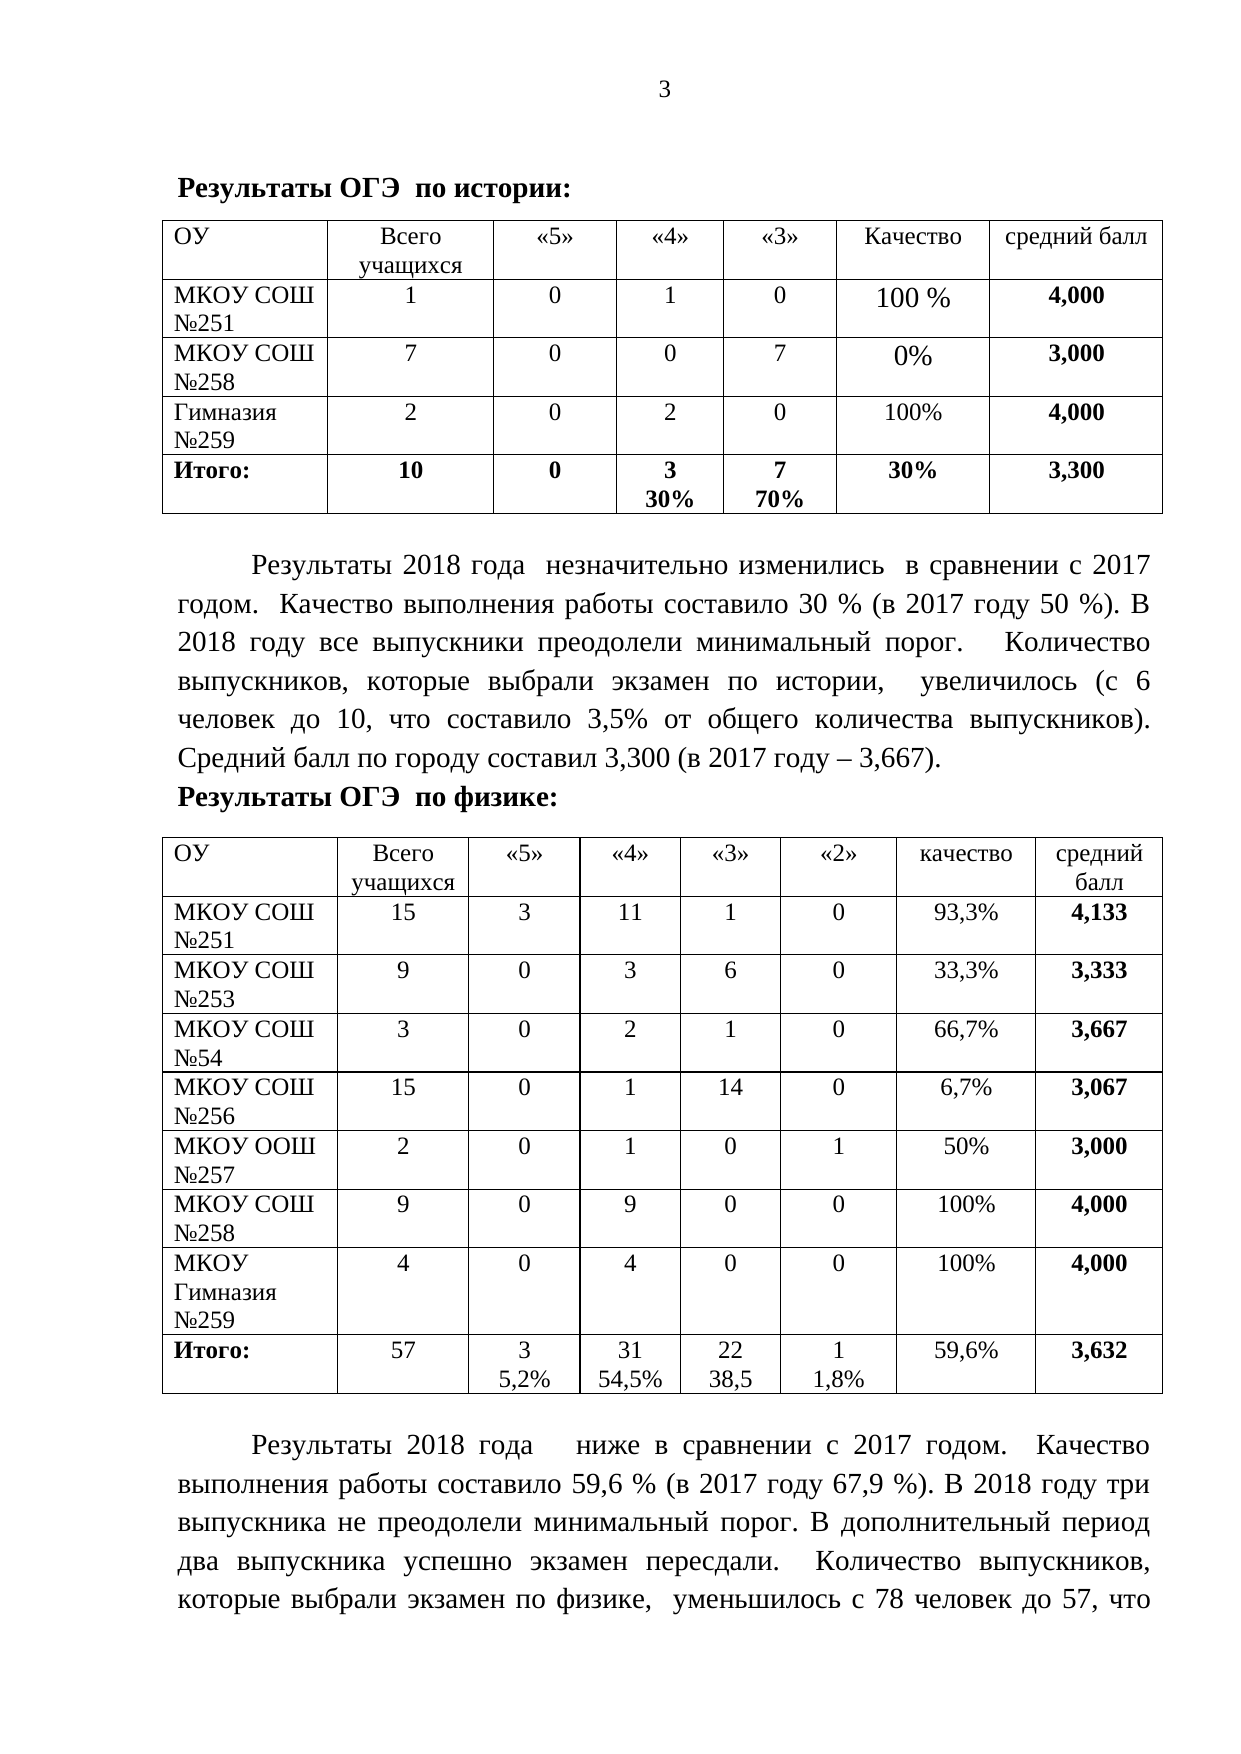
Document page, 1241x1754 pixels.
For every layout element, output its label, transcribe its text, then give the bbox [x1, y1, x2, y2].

table_cell 10 [328, 455, 493, 513]
table_cell 0 [469, 1190, 579, 1247]
table_cell 3 [338, 1014, 468, 1071]
table_cell 100 % [837, 280, 989, 337]
table_cell 0 [469, 955, 579, 1013]
table_cell 0 [781, 1073, 896, 1130]
table_cell 14 [681, 1073, 780, 1130]
table_cell 100% [897, 1248, 1035, 1334]
table_cell 2 [338, 1131, 468, 1188]
table_cell 50% [897, 1131, 1035, 1188]
table_cell 1 [681, 897, 780, 954]
table_cell 0 [469, 1073, 579, 1130]
table_header «2» [781, 838, 896, 896]
table_cell МКОУ СОШ №253 [163, 955, 337, 1013]
table_cell МКОУ Гимназия №259 [163, 1248, 337, 1334]
table_header «5» [469, 838, 579, 896]
table_cell 4,133 [1036, 897, 1162, 954]
table_cell 0 [781, 1190, 896, 1247]
table_cell 7 70% [724, 455, 836, 513]
table_cell 3,667 [1036, 1014, 1162, 1071]
text Результаты ОГЭ по истории: [177, 170, 1152, 203]
table_cell МКОУ ООШ №257 [163, 1131, 337, 1188]
table_header «4» [617, 221, 723, 279]
table_cell 4 [338, 1248, 468, 1334]
table_cell 0 [494, 280, 616, 337]
table_cell 4,000 [990, 280, 1162, 337]
table_cell 3 5,2% [469, 1335, 579, 1393]
table_cell 0 [617, 338, 723, 396]
table_header средний балл [1036, 838, 1162, 896]
table_cell 9 [338, 955, 468, 1013]
table_cell 7 [724, 338, 836, 396]
table_cell 66,7% [897, 1014, 1035, 1071]
table_cell 22 38,5 [681, 1335, 780, 1393]
table_cell 3,000 [990, 338, 1162, 396]
table_cell Гимназия №259 [163, 397, 327, 454]
table_cell 0 [724, 397, 836, 454]
table_cell 0 [724, 280, 836, 337]
table_cell 4,000 [990, 397, 1162, 454]
table_cell 3,632 [1036, 1335, 1162, 1393]
table_header «3» [724, 221, 836, 279]
table_cell 0 [781, 1248, 896, 1334]
table_cell 0 [681, 1190, 780, 1247]
table_cell 59,6% [897, 1335, 1035, 1393]
table_cell 0 [681, 1131, 780, 1188]
table_cell 57 [338, 1335, 468, 1393]
table_header «3» [681, 838, 780, 896]
table_cell 3,333 [1036, 955, 1162, 1013]
table_cell 30% [837, 455, 989, 513]
table_cell 4,000 [1036, 1248, 1162, 1334]
table_cell 0 [781, 1014, 896, 1071]
table_cell 1 [781, 1131, 896, 1188]
table_cell 6 [681, 955, 780, 1013]
table_cell 31 54,5% [581, 1335, 680, 1393]
table_cell 1 [681, 1014, 780, 1071]
table_header качество [897, 838, 1035, 896]
table_cell 1 [617, 280, 723, 337]
table_cell 11 [581, 897, 680, 954]
table_cell 0 [469, 1131, 579, 1188]
table_cell 4 [581, 1248, 680, 1334]
table_cell 2 [328, 397, 493, 454]
table_cell 0% [837, 338, 989, 396]
table_header Качество [837, 221, 989, 279]
table_cell 6,7% [897, 1073, 1035, 1130]
table_cell 33,3% [897, 955, 1035, 1013]
table_cell 3 30% [617, 455, 723, 513]
table_cell 3,300 [990, 455, 1162, 513]
table_cell 3,000 [1036, 1131, 1162, 1188]
table_cell 0 [781, 897, 896, 954]
table_header Всего учащихся [338, 838, 468, 896]
table_cell 0 [494, 397, 616, 454]
table_header «5» [494, 221, 616, 279]
table_cell 3 [581, 955, 680, 1013]
table_cell 100% [897, 1190, 1035, 1247]
table_cell 3,067 [1036, 1073, 1162, 1130]
table_cell МКОУ СОШ №251 [163, 280, 327, 337]
table_cell 0 [469, 1014, 579, 1071]
table_cell 3 [469, 897, 579, 954]
table_cell 7 [328, 338, 493, 396]
table_header ОУ [163, 221, 327, 279]
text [177, 1427, 1152, 1615]
table_header ОУ [163, 838, 337, 896]
table_cell 9 [338, 1190, 468, 1247]
table_cell 93,3% [897, 897, 1035, 954]
table_cell 4,000 [1036, 1190, 1162, 1247]
table_cell 0 [469, 1248, 579, 1334]
table_header средний балл [990, 221, 1162, 279]
table_cell МКОУ СОШ №256 [163, 1073, 337, 1130]
text Результаты ОГЭ по физике: [177, 779, 1152, 812]
table_cell 2 [581, 1014, 680, 1071]
table_cell 2 [617, 397, 723, 454]
table_cell 100% [837, 397, 989, 454]
table_cell МКОУ СОШ №251 [163, 897, 337, 954]
table_cell МКОУ СОШ №54 [163, 1014, 337, 1071]
table_cell 0 [781, 955, 896, 1013]
table_header «4» [581, 838, 680, 896]
table_cell 0 [681, 1248, 780, 1334]
table_cell 1 [581, 1073, 680, 1130]
table_cell Итого: [163, 1335, 337, 1393]
text Результаты 2018 года незначительно изменились в сравнении с 2017 годом. Качество выполнения работы составило 30 % (в 2017 году 50 %). В 2018 году все выпускники преодолели минимальный порог. Количество выпускников, которые выбрали экзамен по истории, увеличилось (с 6 человек до 10, что составило 3,5% от общего количества выпускников). Средний балл по городу составил 3,300 (в 2017 году – 3,667). [177, 547, 1152, 774]
table_cell 9 [581, 1190, 680, 1247]
table_cell 1 [581, 1131, 680, 1188]
table_cell МКОУ СОШ №258 [163, 1190, 337, 1247]
table_header Всего учащихся [328, 221, 493, 279]
table_cell 0 [494, 455, 616, 513]
table_cell Итого: [163, 455, 327, 513]
table_cell 15 [338, 1073, 468, 1130]
table_cell 15 [338, 897, 468, 954]
table_cell МКОУ СОШ №258 [163, 338, 327, 396]
table_cell 0 [494, 338, 616, 396]
table_cell 1 1,8% [781, 1335, 896, 1393]
table_cell 1 [328, 280, 493, 337]
